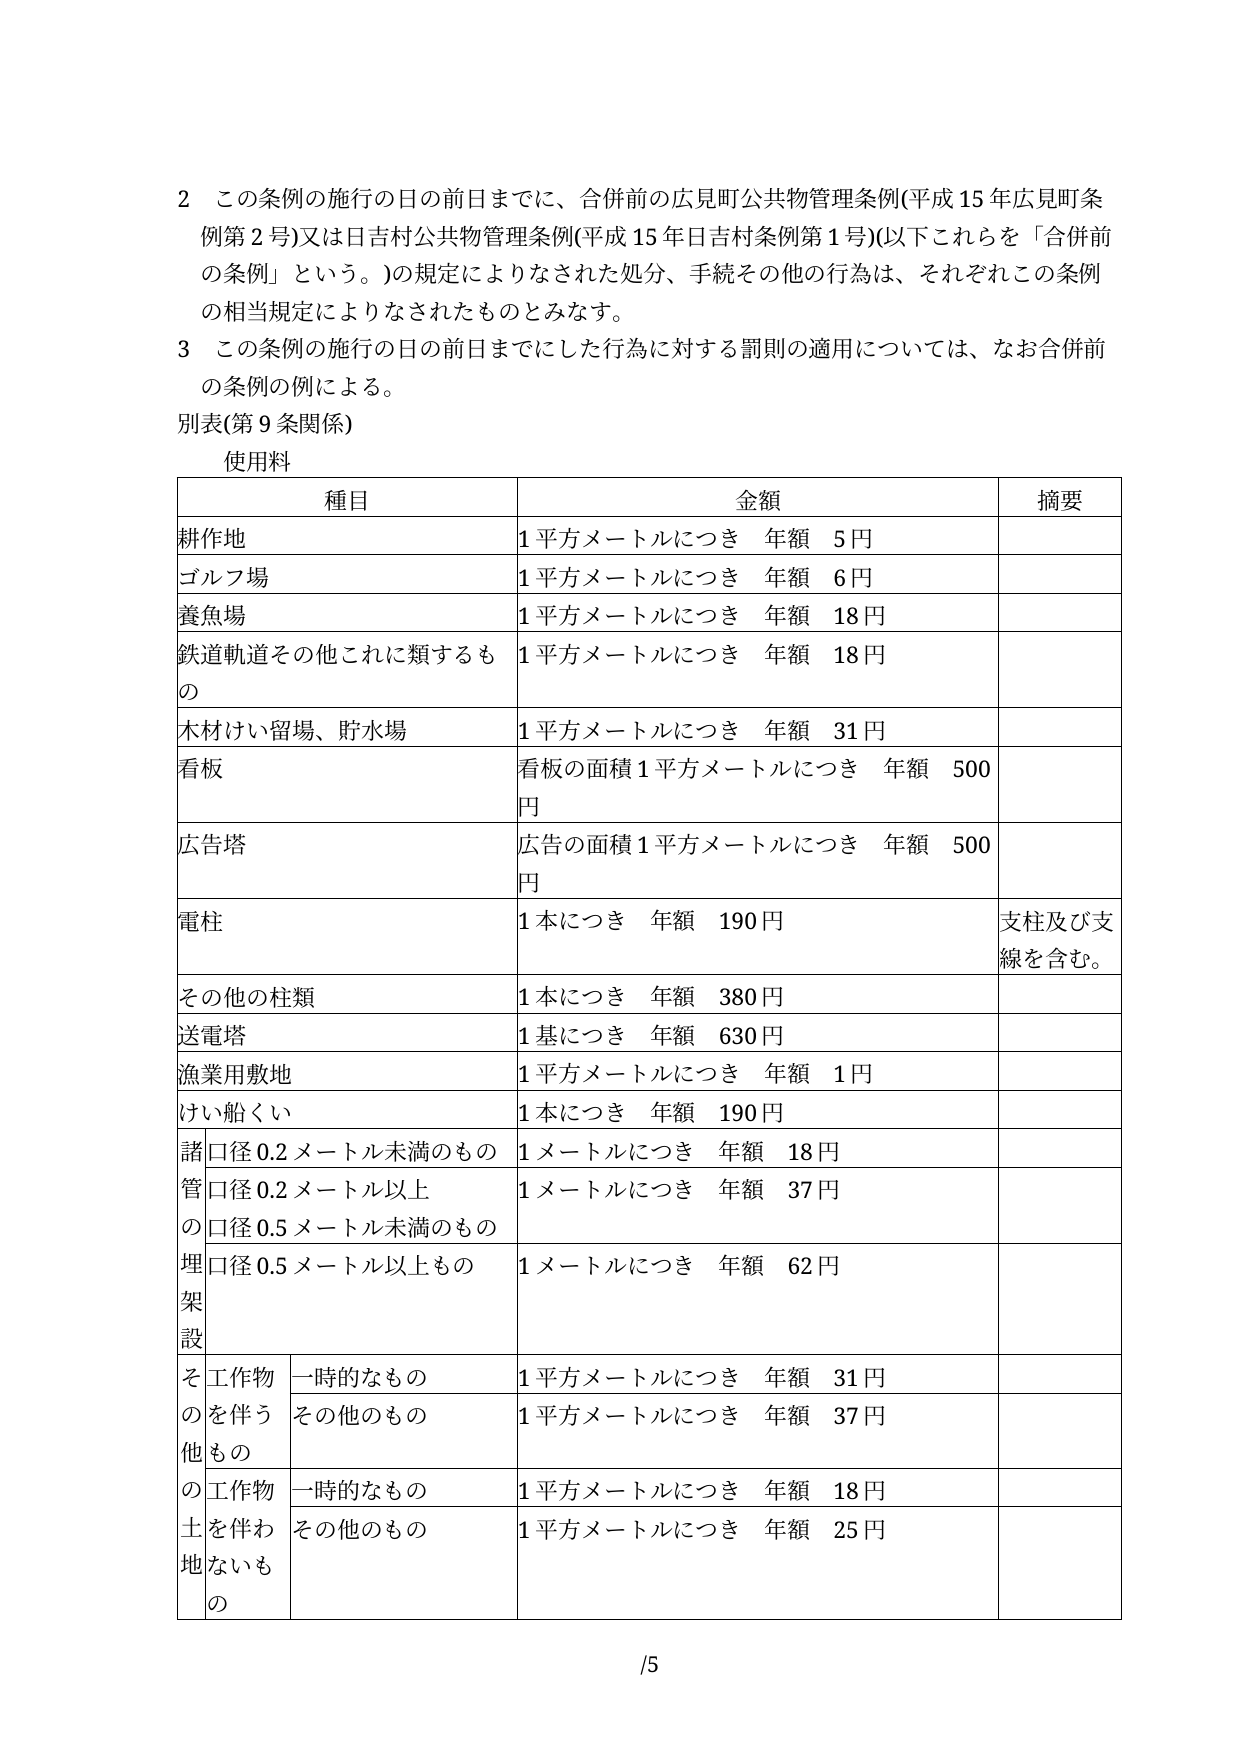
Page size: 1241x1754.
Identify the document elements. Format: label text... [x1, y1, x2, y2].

table_cell [999, 1355, 1121, 1393]
table_cell 工作物を伴うもの [206, 1355, 290, 1468]
table_cell 一時的なもの [291, 1469, 517, 1506]
table_cell 諸管の埋架設 [178, 1129, 205, 1354]
table_cell [999, 1014, 1121, 1051]
table_cell 一時的なもの [291, 1355, 517, 1393]
table_cell 看板 [178, 747, 517, 822]
table_cell [999, 1507, 1121, 1619]
table_cell 広告の面積1平方メートルにつき 年額 500円 [518, 823, 998, 898]
table_cell [999, 823, 1121, 898]
table_cell 看板の面積1平方メートルにつき 年額 500円 [518, 747, 998, 822]
table_cell 口径0.2メートル以上 口径0.5メートル未満のもの [206, 1168, 517, 1243]
table_cell 1平方メートルにつき 年額 6円 [518, 555, 998, 593]
table_cell 1平方メートルにつき 年額 5円 [518, 517, 998, 554]
table_cell 1平方メートルにつき 年額 18円 [518, 594, 998, 631]
table_cell [999, 1052, 1121, 1089]
table_cell [999, 708, 1121, 746]
table_cell [999, 594, 1121, 631]
text 使用料 [223, 439, 1122, 477]
text 別表(第9条関係) [177, 402, 1122, 439]
table_cell 1平方メートルにつき 年額 31円 [518, 1355, 998, 1393]
table_cell 1平方メートルにつき 年額 1円 [518, 1052, 998, 1089]
table_cell 1平方メートルにつき 年額 25円 [518, 1507, 998, 1619]
table_cell 1メートルにつき 年額 18円 [518, 1129, 998, 1167]
table_cell 木材けい留場、貯水場 [178, 708, 517, 746]
table_cell 養魚場 [178, 594, 517, 631]
table_cell その他の土地 [178, 1355, 205, 1619]
table_cell 1平方メートルにつき 年額 31円 [518, 708, 998, 746]
table_header 種目 [178, 478, 517, 516]
table_cell 1本につき 年額 380円 [518, 975, 998, 1012]
table_cell 送電塔 [178, 1014, 517, 1051]
table_cell その他の柱類 [178, 975, 517, 1012]
table_cell その他のもの [291, 1507, 517, 1619]
table_cell けい船くい [178, 1091, 517, 1128]
table_cell 1本につき 年額 190円 [518, 899, 998, 974]
table_cell 広告塔 [178, 823, 517, 898]
table_cell ゴルフ場 [178, 555, 517, 593]
table_cell 1平方メートルにつき 年額 37円 [518, 1394, 998, 1468]
table_cell 1平方メートルにつき 年額 18円 [518, 632, 998, 707]
table_cell [999, 1168, 1121, 1243]
table_cell 1平方メートルにつき 年額 18円 [518, 1469, 998, 1506]
table_cell [999, 1244, 1121, 1354]
table_cell [999, 632, 1121, 707]
table_cell [999, 1129, 1121, 1167]
table_cell 口径0.5メートル以上もの [206, 1244, 517, 1354]
table_cell [999, 1394, 1121, 1468]
table_cell [999, 975, 1121, 1012]
table_cell 1本につき 年額 190円 [518, 1091, 998, 1128]
table_cell 1基につき 年額 630円 [518, 1014, 998, 1051]
table_header 摘要 [999, 478, 1121, 516]
text 2 この条例の施行の日の前日までに、合併前の広見町公共物管理条例(平成15年広見町条例第2号)又は日吉村公共物管理条例(平成15年日吉村条例第1号)(以下これらを「合併前の条例」という。)の規定によりなされた処分、手続その他の行為は、それぞれこの条例の相当規定によりなされたものとみなす。 [177, 177, 1122, 327]
table_cell 1メートルにつき 年額 37円 [518, 1168, 998, 1243]
table_header 金額 [518, 478, 998, 516]
table_cell 1メートルにつき 年額 62円 [518, 1244, 998, 1354]
table_cell 口径0.2メートル未満のもの [206, 1129, 517, 1167]
table_cell [999, 747, 1121, 822]
table_cell [999, 555, 1121, 593]
table_cell [999, 517, 1121, 554]
text 3 この条例の施行の日の前日までにした行為に対する罰則の適用については、なお合併前の条例の例による。 [177, 327, 1122, 402]
table_cell 漁業用敷地 [178, 1052, 517, 1089]
table_cell [999, 1091, 1121, 1128]
table_cell 鉄道軌道その他これに類するもの [178, 632, 517, 707]
table_cell [999, 1469, 1121, 1506]
table_cell 支柱及び支線を含む。 [999, 899, 1121, 974]
table_cell 工作物を伴わないもの [206, 1469, 290, 1619]
table_cell その他のもの [291, 1394, 517, 1468]
table_cell 耕作地 [178, 517, 517, 554]
table_cell 電柱 [178, 899, 517, 974]
